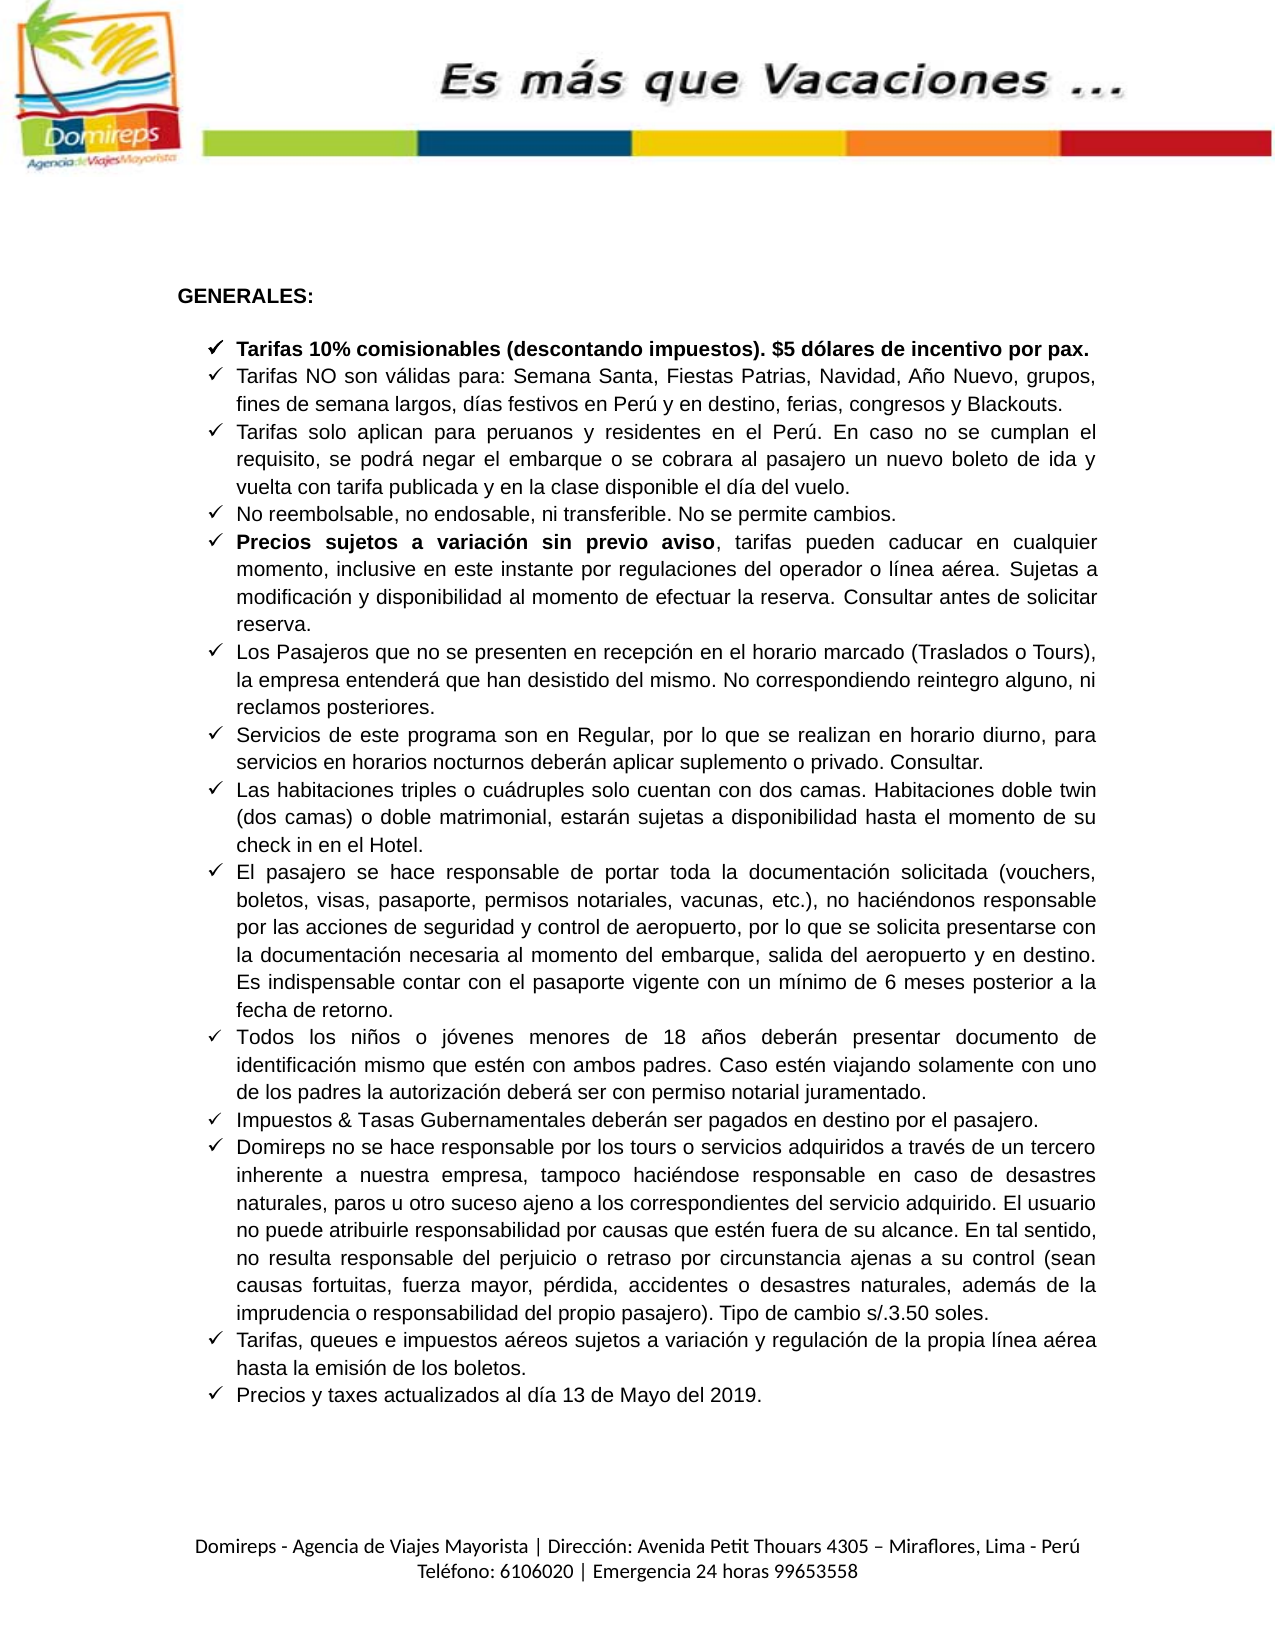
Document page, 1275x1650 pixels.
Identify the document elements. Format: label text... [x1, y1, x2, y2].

list El pasajero se hace responsable de portar toda la documentación solicitada (vouchers, boletos, visas, pasaporte, permisos notariales, vacunas, etc.), no haciéndonos responsable por las acciones de seguridad y control de aeropuerto, por lo que se solicita presentarse con la documentación necesaria al momento del embarque, salida del aeropuerto y en destino. Es indispensable contar con el pasaporte vigente con un mínimo de 6 meses posterior a la fecha de retorno. [207, 860, 1098, 1022]
list Las habitaciones triples o cuádruples solo cuentan con dos camas. Habitaciones doble twin (dos camas) o doble matrimonial, estarán sujetas a disponibilidad hasta el momento de su check in en el Hotel. [207, 777, 1098, 857]
list Servicios de este programa son en Regular, por lo que se realizan en horario diurno, para servicios en horarios nocturnos deberán aplicar suplemento o privado. Consultar. [207, 722, 1098, 774]
list Tarifas NO son válidas para: Semana Santa, Fiestas Patrias, Navidad, Año Nuevo, grupos, fines de semana largos, días festivos en Perú y en destino, ferias, congresos y Blackouts. [207, 364, 1098, 416]
list Tarifas, queues e impuestos aéreos sujetos a variación y regulación de la propia línea aérea hasta la emisión de los boletos. [207, 1328, 1098, 1379]
list Los Pasajeros que no se presenten en recepción en el horario marcado (Traslados o Tours), la empresa entenderá que han desistido del mismo. No correspondiendo reintegro alguno, ni reclamos posteriores. [207, 640, 1098, 719]
list No reembolsable, no endosable, ni transferible. No se permite cambios. [207, 502, 1098, 526]
text GENERALES: [177, 284, 1098, 308]
list Domireps no se hace responsable por los tours o servicios adquiridos a través de un tercero inherente a nuestra empresa, tampoco haciéndose responsable en caso de desastres naturales, paros u otro suceso ajeno a los correspondientes del servicio adquirido. El usuario no puede atribuirle responsabilidad por causas que estén fuera de su alcance. En tal sentido, no resulta responsable del perjuicio o retraso por circunstancia ajenas a su control (sean causas fortuitas, fuerza mayor, pérdida, accidentes o desastres naturales, además de la imprudencia o responsabilidad del propio pasajero). Tipo de cambio s/.3.50 soles. [207, 1135, 1098, 1324]
list Tarifas solo aplican para peruanos y residentes en el Perú. En caso no se cumplan el requisito, se podrá negar el embarque o se cobrara al pasajero un nuevo boleto de ida y vuelta con tarifa publicada y en la clase disponible el día del vuelo. [207, 419, 1098, 498]
list Tarifas 10% comisionables (descontando impuestos). $5 dólares de incentivo por pax. [207, 337, 1098, 361]
list Impuestos & Tasas Gubernamentales deberán ser pagados en destino por el pasajero. [207, 1108, 1098, 1132]
picture [0, 0, 1275, 177]
list Precios y taxes actualizados al día 13 de Mayo del 2019. [207, 1383, 1098, 1407]
list Precios sujetos a variación sin previo aviso, tarifas pueden caducar en cualquier momento, inclusive en este instante por regulaciones del operador o línea aérea. Sujetas a modificación y disponibilidad al momento de efectuar la reserva. Consultar antes de solicitar reserva. [207, 530, 1098, 636]
list Todos los niños o jóvenes menores de 18 años deberán presentar documento de identificación mismo que estén con ambos padres. Caso estén viajando solamente con uno de los padres la autorización deberá ser con permiso notarial juramentado. [207, 1025, 1098, 1104]
